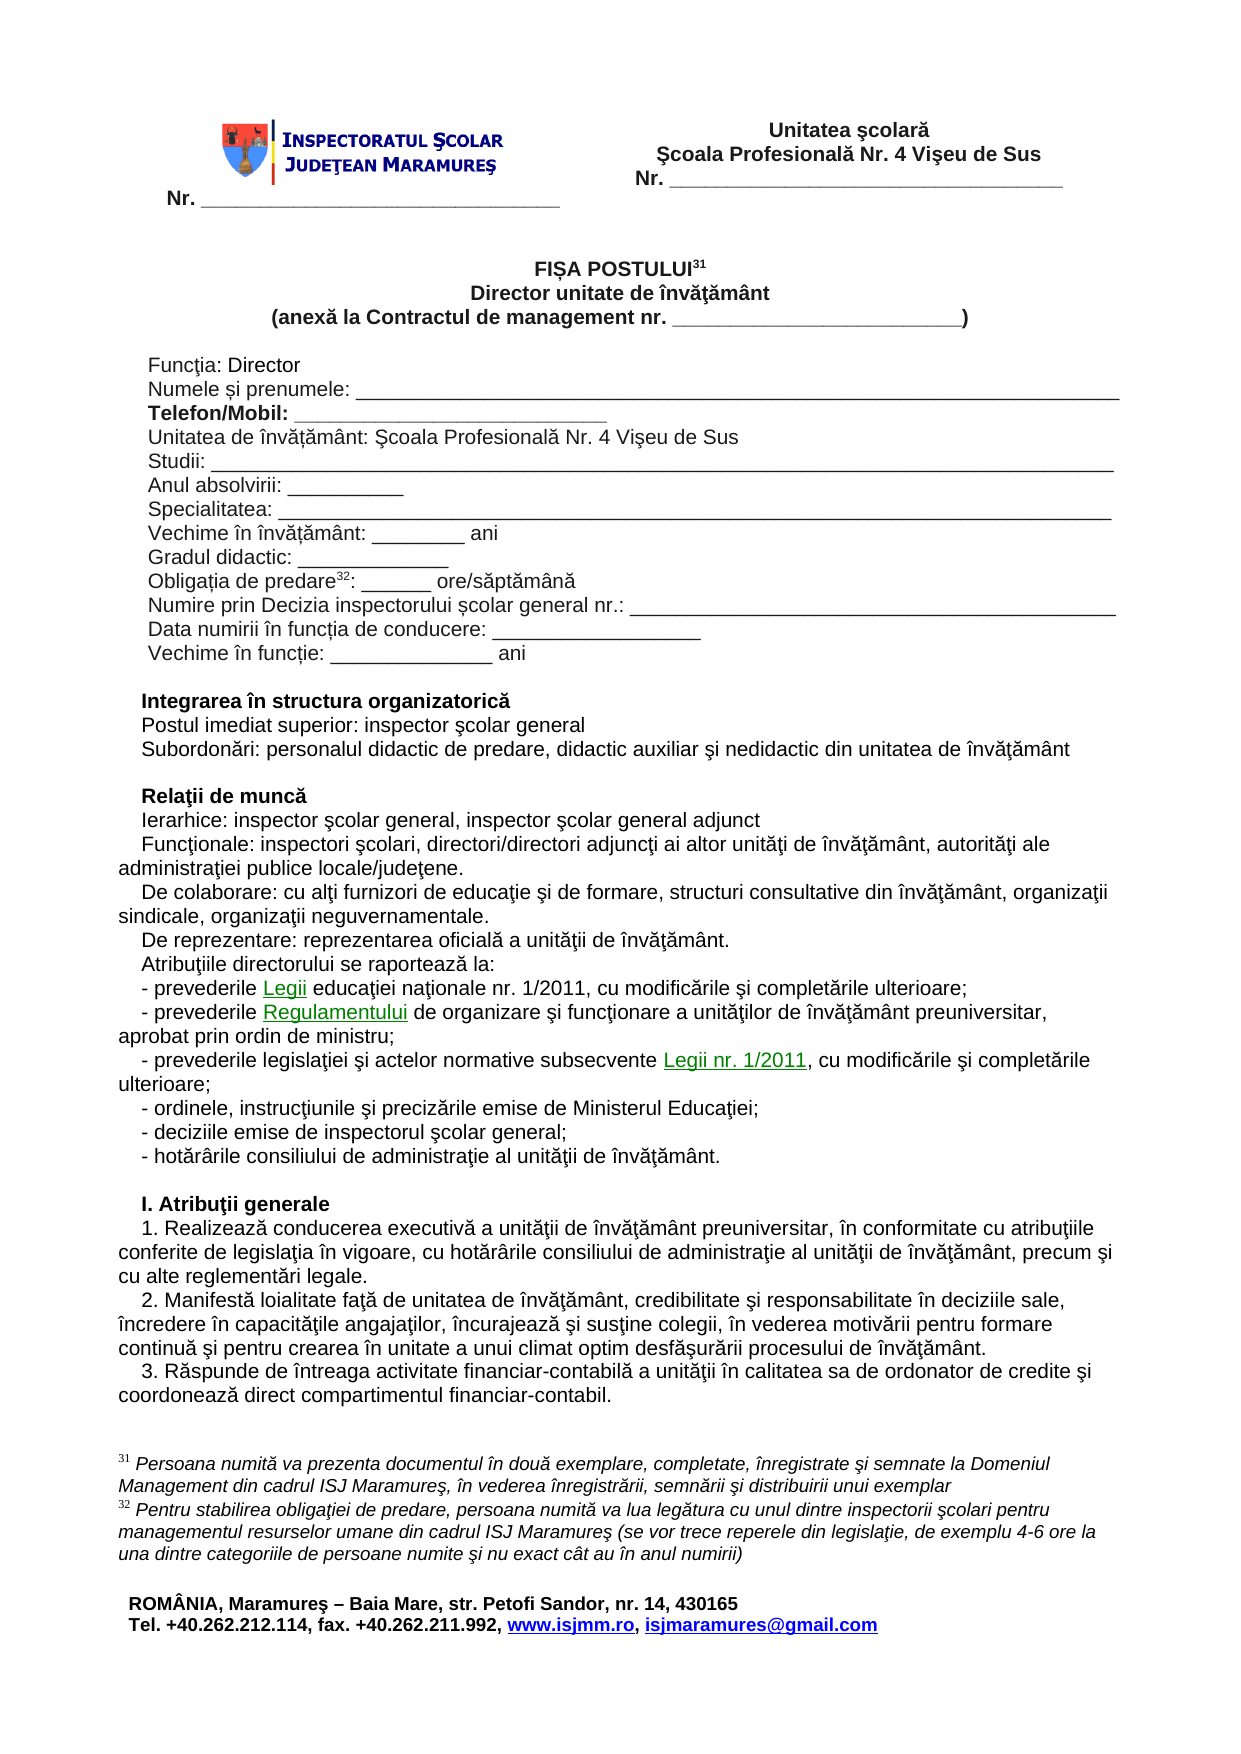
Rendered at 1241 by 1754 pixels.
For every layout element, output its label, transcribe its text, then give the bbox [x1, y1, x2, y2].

text 3. Răspunde de întreaga activitate financiar-contabilă a unităţii în calitatea sa de ordonator de credite şi coordonează direct compartimentul financiar-contabil. [118, 1359, 1122, 1407]
text Obligația de predare: ______ ore/săptămână [118, 569, 1122, 593]
picture [216, 118, 511, 186]
text Subordonări: personalul didactic de predare, didactic auxiliar şi nedidactic din unitatea de învăţământ [118, 736, 1122, 760]
text Relaţii de muncă [118, 784, 1122, 808]
text Ierarhice: inspector şcolar general, inspector şcolar general adjunct [118, 808, 1122, 832]
text Postul imediat superior: inspector şcolar general [118, 712, 1122, 736]
text - deciziile emise de inspectorul şcolar general; [118, 1120, 1122, 1144]
text Specialitatea: ________________________________________________________________________ [118, 497, 1122, 521]
text - prevederile Legii educaţiei naţionale nr. 1/2011, cu modificările şi completările ulterioare; [118, 976, 1122, 1000]
text - prevederile Regulamentului de organizare şi funcţionare a unităţilor de învăţământ preuniversitar, aprobat prin ordin de ministru; [118, 1000, 1122, 1048]
text Vechime în învățământ: ________ ani [118, 521, 1122, 545]
text I. Atribuţii generale [118, 1192, 1122, 1216]
text Funcţia: Director [118, 353, 1122, 377]
text Data numirii în funcția de conducere: __________________ [118, 617, 1122, 641]
text De reprezentare: reprezentarea oficială a unităţii de învăţământ. [118, 928, 1122, 952]
text Integrarea în structura organizatorică [118, 688, 1122, 712]
text FIȘA POSTULUI [118, 257, 1122, 281]
text Anul absolvirii: __________ [118, 473, 1122, 497]
text Funcţionale: inspectori şcolari, directori/directori adjuncţi ai altor unităţi de învăţământ, autorităţi ale administraţiei publice locale/judeţene. [118, 832, 1122, 880]
text 2. Manifestă loialitate faţă de unitatea de învăţământ, credibilitate şi responsabilitate în deciziile sale, încredere în capacităţile angajaţilor, încurajează şi susţine colegii, în vederea motivării pentru formare continuă şi pentru crearea în unitate a unui climat optim desfăşurării procesului de învăţământ. [118, 1287, 1122, 1359]
text - prevederile legislaţiei şi actelor normative subsecvente Legii nr. 1/2011, cu modificările şi completările ulterioare; [118, 1048, 1122, 1096]
text Unitatea de învățământ: Şcoala Profesională Nr. 4 Vişeu de Sus [118, 425, 1122, 449]
text Director unitate de învăţământ [118, 281, 1122, 305]
text - ordinele, instrucţiunile şi precizările emise de Ministerul Educaţiei; [118, 1096, 1122, 1120]
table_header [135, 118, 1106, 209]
text Studii: ______________________________________________________________________________ [118, 449, 1122, 473]
text - hotărârile consiliului de administraţie al unităţii de învăţământ. [118, 1144, 1122, 1168]
text De colaborare: cu alţi furnizori de educaţie şi de formare, structuri consultative din învăţământ, organizaţii sindicale, organizaţii neguvernamentale. [118, 880, 1122, 928]
text Numele și prenumele: __________________________________________________________________ [118, 377, 1122, 401]
text Telefon/Mobil: ___________________________ [118, 401, 1122, 425]
text Vechime în funcție: ______________ ani [118, 641, 1122, 664]
text Numire prin Decizia inspectorului școlar general nr.: __________________________________________ [118, 593, 1122, 617]
text (anexă la Contractul de management nr. _________________________) [118, 305, 1122, 329]
text 1. Realizează conducerea executivă a unităţii de învăţământ preuniversitar, în conformitate cu atribuţiile conferite de legislaţia în vigoare, cu hotărârile consiliului de administraţie al unităţii de învăţământ, precum şi cu alte reglementări legale. [118, 1216, 1122, 1287]
text Gradul didactic: _____________ [118, 545, 1122, 569]
text Atribuţiile directorului se raportează la: [118, 952, 1122, 976]
